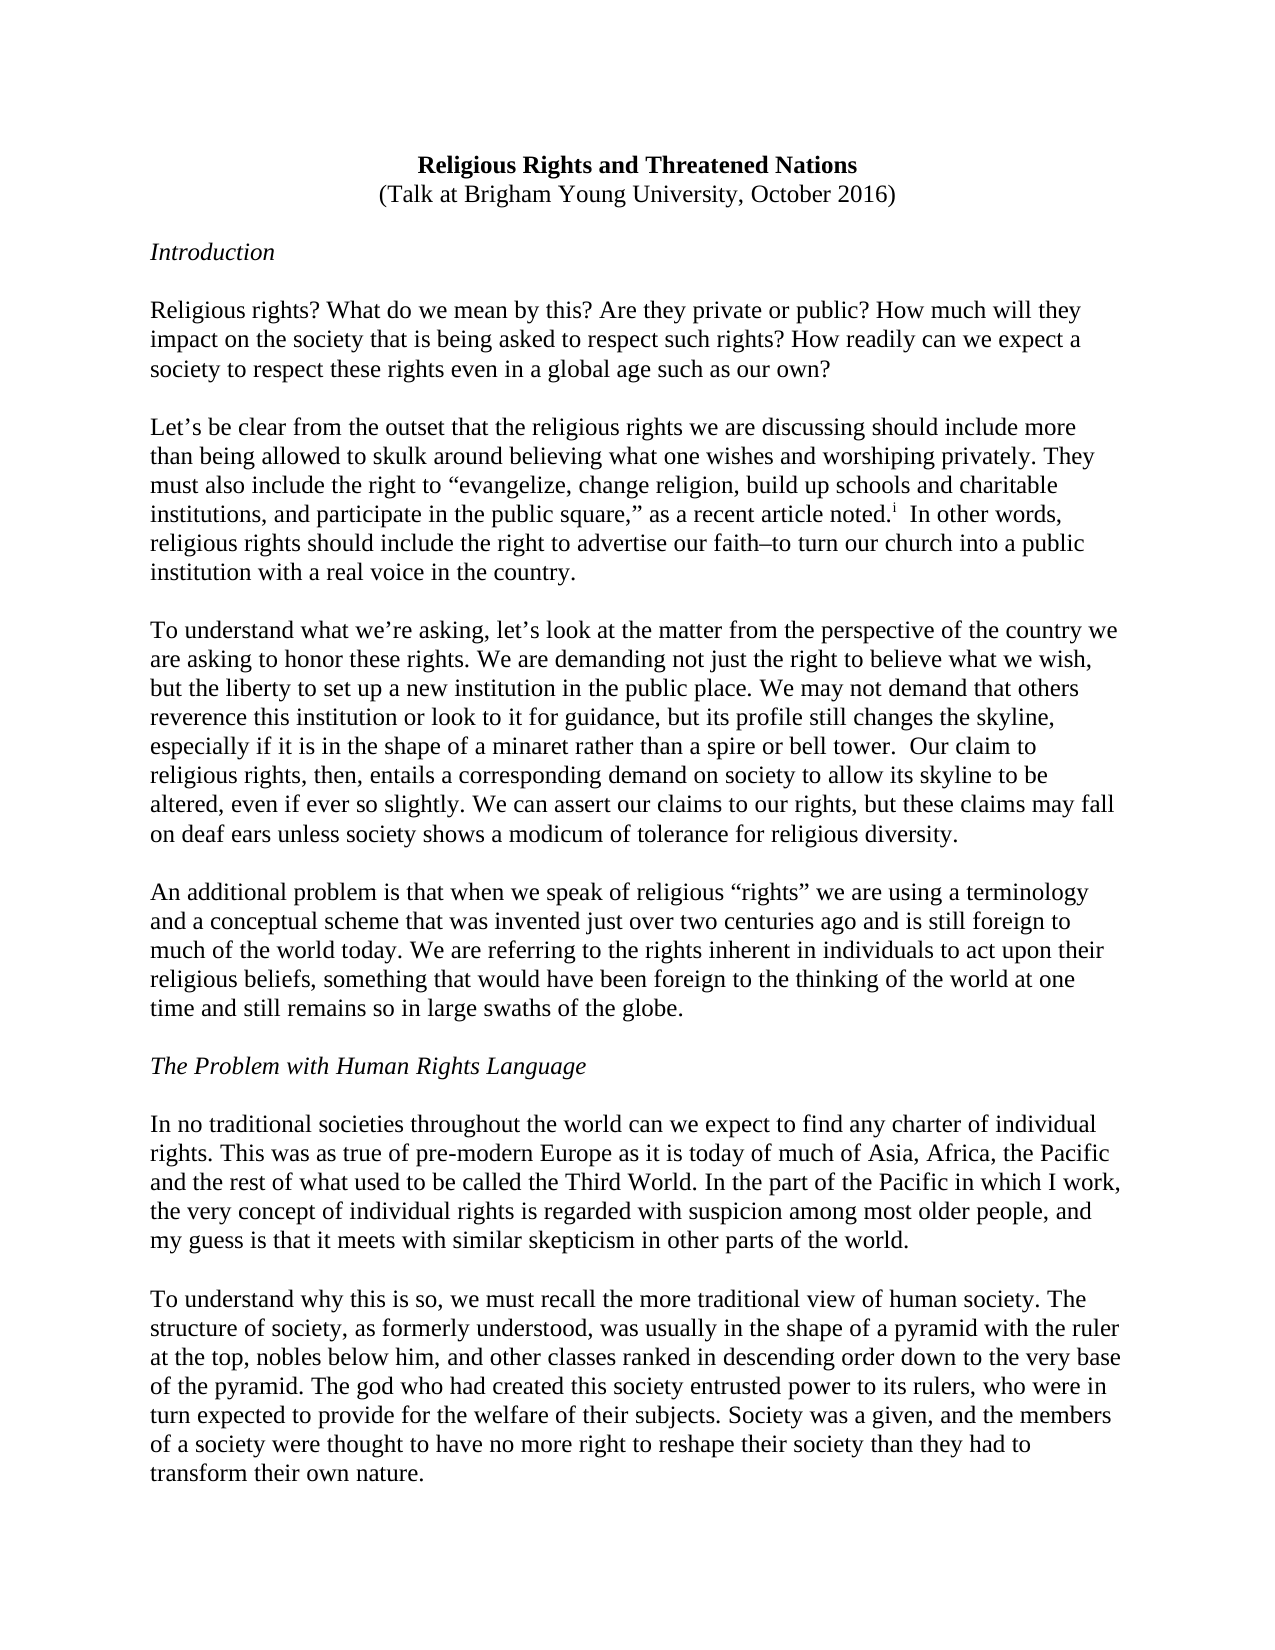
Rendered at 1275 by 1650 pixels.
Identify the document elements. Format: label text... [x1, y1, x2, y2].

text Introduction [150, 237, 1125, 266]
text In no traditional societies throughout the world can we expect to find any charter of individual rights. This was as true of pre-modern Europe as it is today of much of Asia, Africa, the Pacific and the rest of what used to be called the Third World. In the part of the Pacific in which I work, the very concept of individual rights is regarded with suspicion among most older people, and my guess is that it meets with similar skepticism in other parts of the world. [150, 1109, 1125, 1254]
text The Problem with Human Rights Language [150, 1051, 1125, 1080]
text To understand why this is so, we must recall the more traditional view of human society. The structure of society, as formerly understood, was usually in the shape of a pyramid with the ruler at the top, nobles below him, and other classes ranked in descending order down to the very base of the pyramid. The god who had created this society entrusted power to its rulers, who were in turn expected to provide for the welfare of their subjects. Society was a given, and the members of a society were thought to have no more right to reshape their society than they had to transform their own nature. [150, 1283, 1125, 1487]
text Religious Rights and Threatened Nations [150, 150, 1125, 179]
text An additional problem is that when we speak of religious “rights” we are using a terminology and a conceptual scheme that was invented just over two centuries ago and is still foreign to much of the world today. We are referring to the rights inherent in individuals to act upon their religious beliefs, something that would have been foreign to the thinking of the world at one time and still remains so in large swaths of the globe. [150, 877, 1125, 1022]
text Religious rights? What do we mean by this? Are they private or public? How much will they impact on the society that is being asked to respect such rights? How readily can we expect a society to respect these rights even in a global age such as our own? [150, 295, 1125, 382]
text To understand what we’re asking, let’s look at the matter from the perspective of the country we are asking to honor these rights. We are demanding not just the right to believe what we wish, but the liberty to set up a new institution in the public place. We may not demand that others reverence this institution or look to it for guidance, but its profile still changes the skyline, especially if it is in the shape of a minaret rather than a spire or bell tower. Our claim to religious rights, then, entails a corresponding demand on society to allow its skyline to be altered, even if ever so slightly. We can assert our claims to our rights, but these claims may fall on deaf ears unless society shows a modicum of tolerance for religious diversity. [150, 615, 1125, 847]
text Let’s be clear from the outset that the religious rights we are discussing should include more than being allowed to skulk around believing what one wishes and worshiping privately. They must also include the right to “evangelize, change religion, build up schools and charitable institutions, and participate in the public square,” as a recent article noted. In other words, religious rights should include the right to advertise our faith–to turn our church into a public institution with a real voice in the country. [150, 412, 1125, 586]
text (Talk at Brigham Young University, October 2016) [150, 179, 1125, 208]
